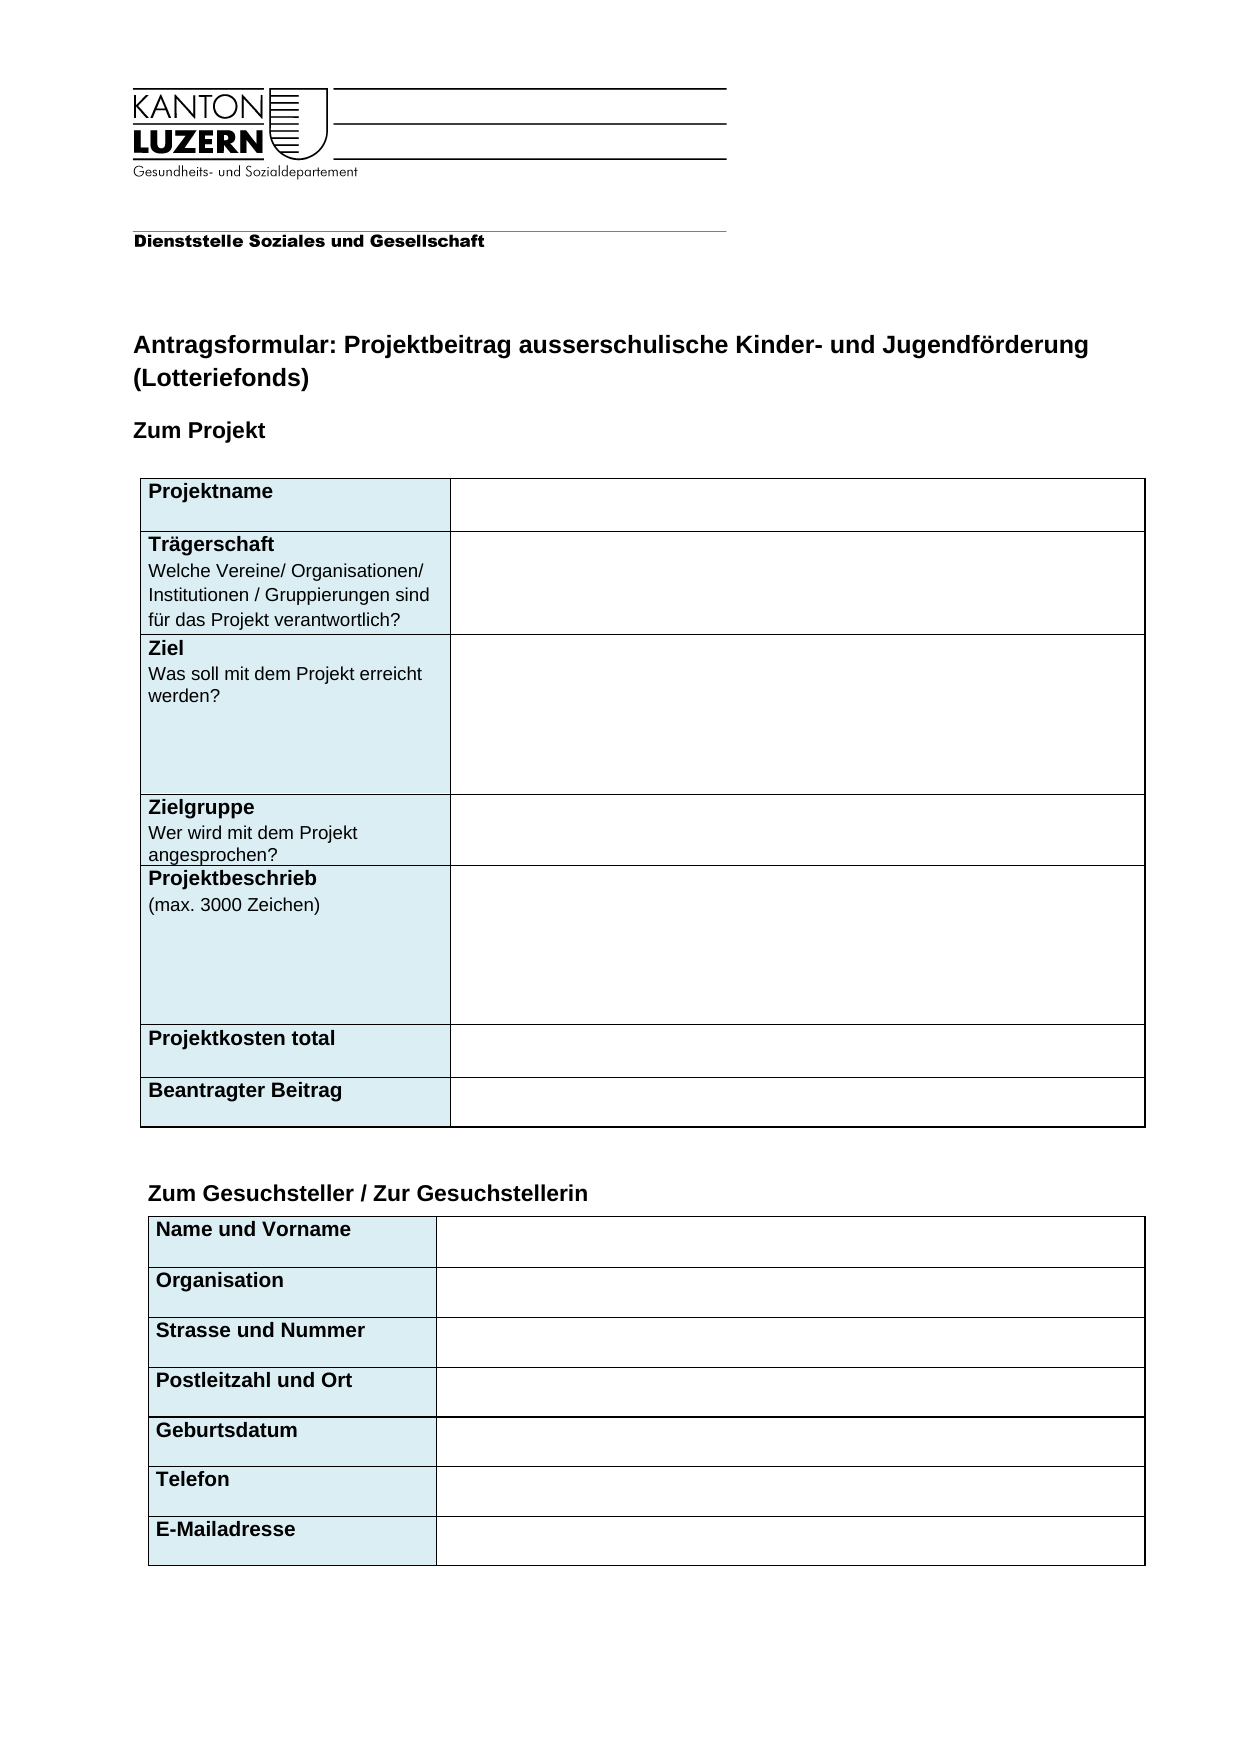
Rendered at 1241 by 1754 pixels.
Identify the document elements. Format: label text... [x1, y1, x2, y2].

picture [132, 88, 727, 252]
table_cell [437, 1268, 1144, 1317]
table_cell [451, 795, 1144, 865]
table_cell [437, 1517, 1144, 1565]
table_cell E-Mailadresse [149, 1517, 436, 1565]
table_cell Trägerschaft Welche Vereine/ Organisationen/ Institutionen / Gruppierungen sind für das Projekt verantwortlich? [141, 532, 450, 634]
table_cell Zielgruppe Wer wird mit dem Projekt angesprochen? [141, 795, 450, 865]
table_cell Beantragter Beitrag [141, 1078, 450, 1126]
table_cell Projektkosten total [141, 1025, 450, 1077]
table_header Name und Vorname [149, 1217, 436, 1267]
table_cell Projektbeschrieb (max. 3000 Zeichen) [141, 866, 450, 1024]
table_cell Strasse und Nummer [149, 1318, 436, 1367]
table_cell [451, 1025, 1144, 1077]
text Zum Gesuchsteller / Zur Gesuchstellerin [148, 1180, 1152, 1206]
table_cell Geburtsdatum [149, 1418, 436, 1466]
table_header Projektname [141, 479, 450, 531]
table_cell Postleitzahl und Ort [149, 1368, 436, 1416]
table_cell [451, 866, 1144, 1024]
table_cell [437, 1467, 1144, 1516]
text Zum Projekt [133, 417, 1152, 443]
table_cell [451, 635, 1144, 793]
table_cell [437, 1368, 1144, 1416]
text Antragsformular: Projektbeitrag ausserschulische Kinder- und Jugendförderung (Lotteriefonds) [133, 330, 1152, 392]
table_header [451, 479, 1144, 531]
table_header [437, 1217, 1144, 1267]
table_cell [451, 532, 1144, 634]
table_cell [451, 1078, 1144, 1126]
table_cell Telefon [149, 1467, 436, 1516]
table_cell Ziel Was soll mit dem Projekt erreicht werden? [141, 635, 450, 793]
table_cell [437, 1418, 1144, 1466]
table_cell [437, 1318, 1144, 1367]
table_cell Organisation [149, 1268, 436, 1317]
